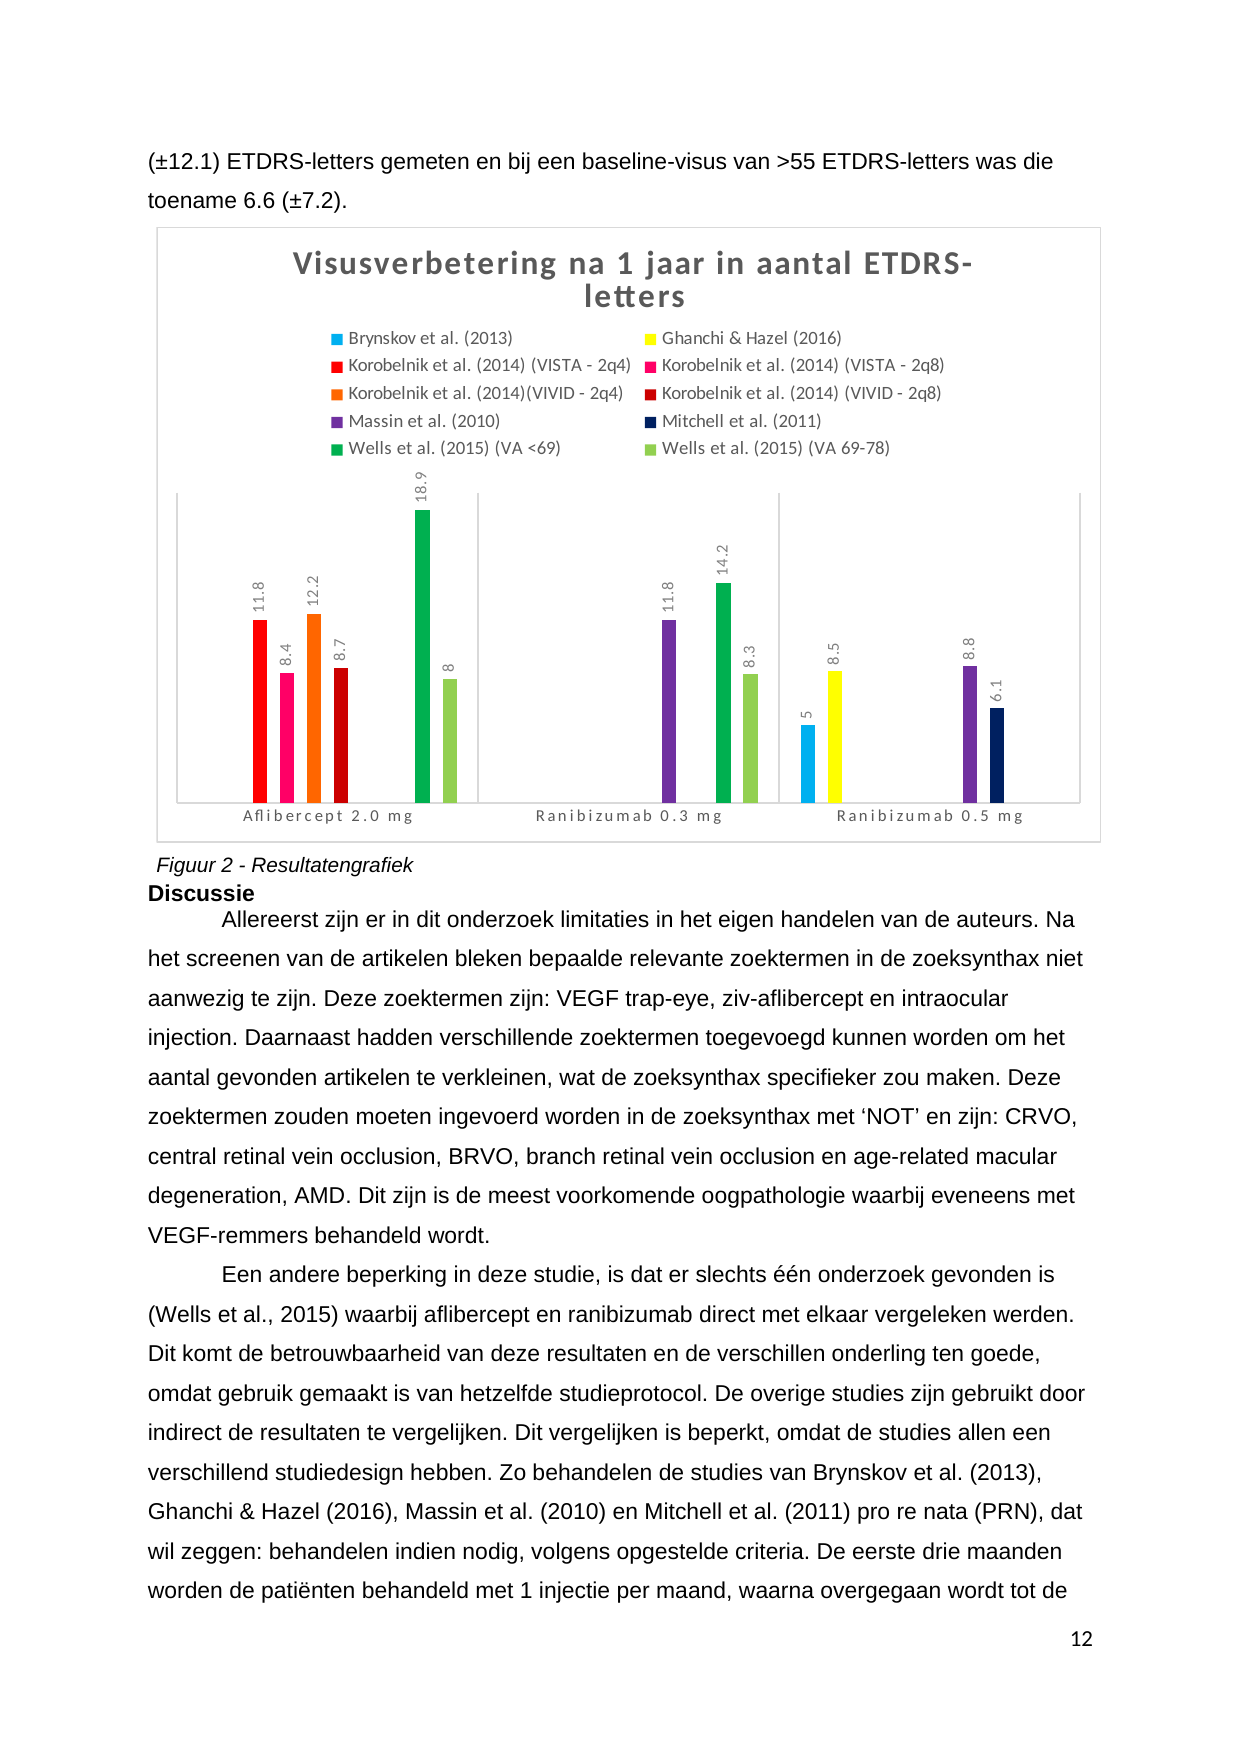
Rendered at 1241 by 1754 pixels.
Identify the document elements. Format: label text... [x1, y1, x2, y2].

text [148, 148, 1093, 213]
text Discussie [148, 254, 1093, 906]
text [148, 1261, 1093, 1603]
text Allereerst zijn er in dit onderzoek limitaties in het eigen handelen van de auteurs. Na het screenen van de artikelen bleken bepaalde relevante zoektermen in de zoeksynthax niet aanwezig te zijn. Deze zoektermen zijn: VEGF trap-eye, ziv-aflibercept en intraocular injection. Daarnaast hadden verschillende zoektermen toegevoegd kunnen worden om het aantal gevonden artikelen te verkleinen, wat de zoeksynthax specifieker zou maken. Deze zoektermen zouden moeten ingevoerd worden in de zoeksynthax met ‘NOT’ en zijn: CRVO, central retinal vein occlusion, BRVO, branch retinal vein occlusion en age-related macular degeneration, AMD. Dit zijn is de meest voorkomende oogpathologie waarbij eveneens met VEGF-remmers behandeld wordt. [148, 906, 1093, 1248]
